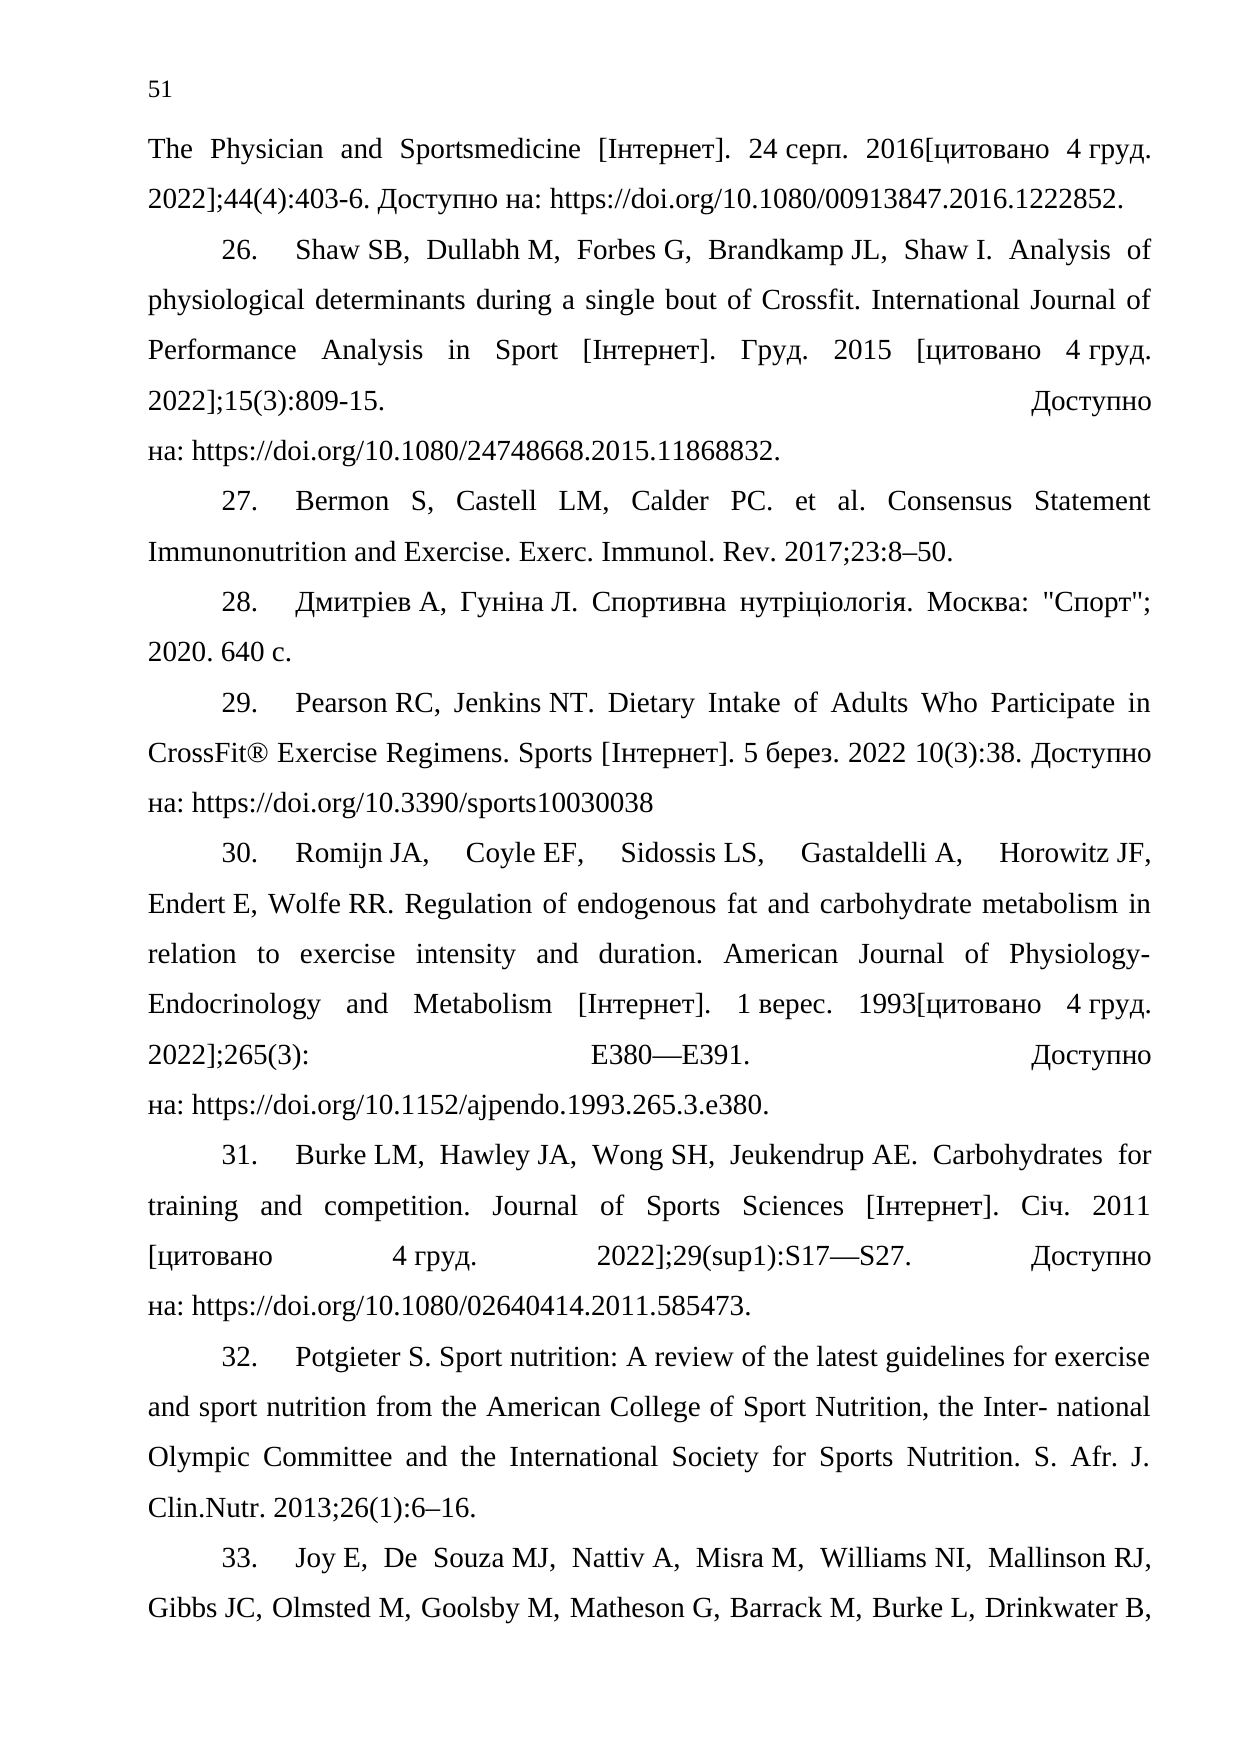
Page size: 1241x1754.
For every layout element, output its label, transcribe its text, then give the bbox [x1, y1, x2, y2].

list Pearson RC, Jenkins NT. Dietary Intake of Adults Who Participate in CrossFit® Exercise Regimens. Sports [Інтернет]. 5 берез. 2022 10(3):38. Доступно на: https://doi.org/10.3390/sports10030038 [148, 685, 1152, 819]
list Дмитріев А, Гуніна Л. Спортивна нутріціологія. Москва: "Спорт"; 2020. 640 с. [148, 584, 1152, 668]
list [148, 1540, 1152, 1624]
list Bermon S, Castell LM, Calder PC. et al. Consensus Statement Immunonutrition and Exercise. Exerc. Immunol. Rev. 2017;23:8–50. [148, 483, 1152, 567]
list Shaw SB, Dullabh M, Forbes G, Brandkamp JL, Shaw I. Analysis of physiological determinants during a single bout of Crossfit. International Journal of Performance Analysis in Sport [Інтернет]. Груд. 2015 [цитовано 4 груд. 2022];15(3):809-15. Доступно на: https://doi.org/10.1080/24748668.2015.11868832. [148, 232, 1152, 467]
list Potgieter S. Sport nutrition: A review of the latest guidelines for exercise and sport nutrition from the American College of Sport Nutrition, the Inter- national Olympic Committee and the International Society for Sports Nutrition. S. Afr. J. Clin.Nutr. 2013;26(1):6–16. [148, 1339, 1152, 1523]
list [148, 131, 1152, 215]
list Burke LM, Hawley JA, Wong SH, Jeukendrup AE. Carbohydrates for training and competition. Journal of Sports Sciences [Інтернет]. Січ. 2011 [цитовано 4 груд. 2022];29(sup1):S17—S27. Доступно на: https://doi.org/10.1080/02640414.2011.585473. [148, 1137, 1152, 1322]
list Romijn JA, Coyle EF, Sidossis LS, Gastaldelli A, Horowitz JF, Endert E, Wolfe RR. Regulation of endogenous fat and carbohydrate metabolism in relation to exercise intensity and duration. American Journal of Physiology-Endocrinology and Metabolism [Інтернет]. 1 верес. 1993[цитовано 4 груд. 2022];265(3): E380—E391. Доступно на: https://doi.org/10.1152/ajpendo.1993.265.3.e380. [148, 836, 1152, 1121]
